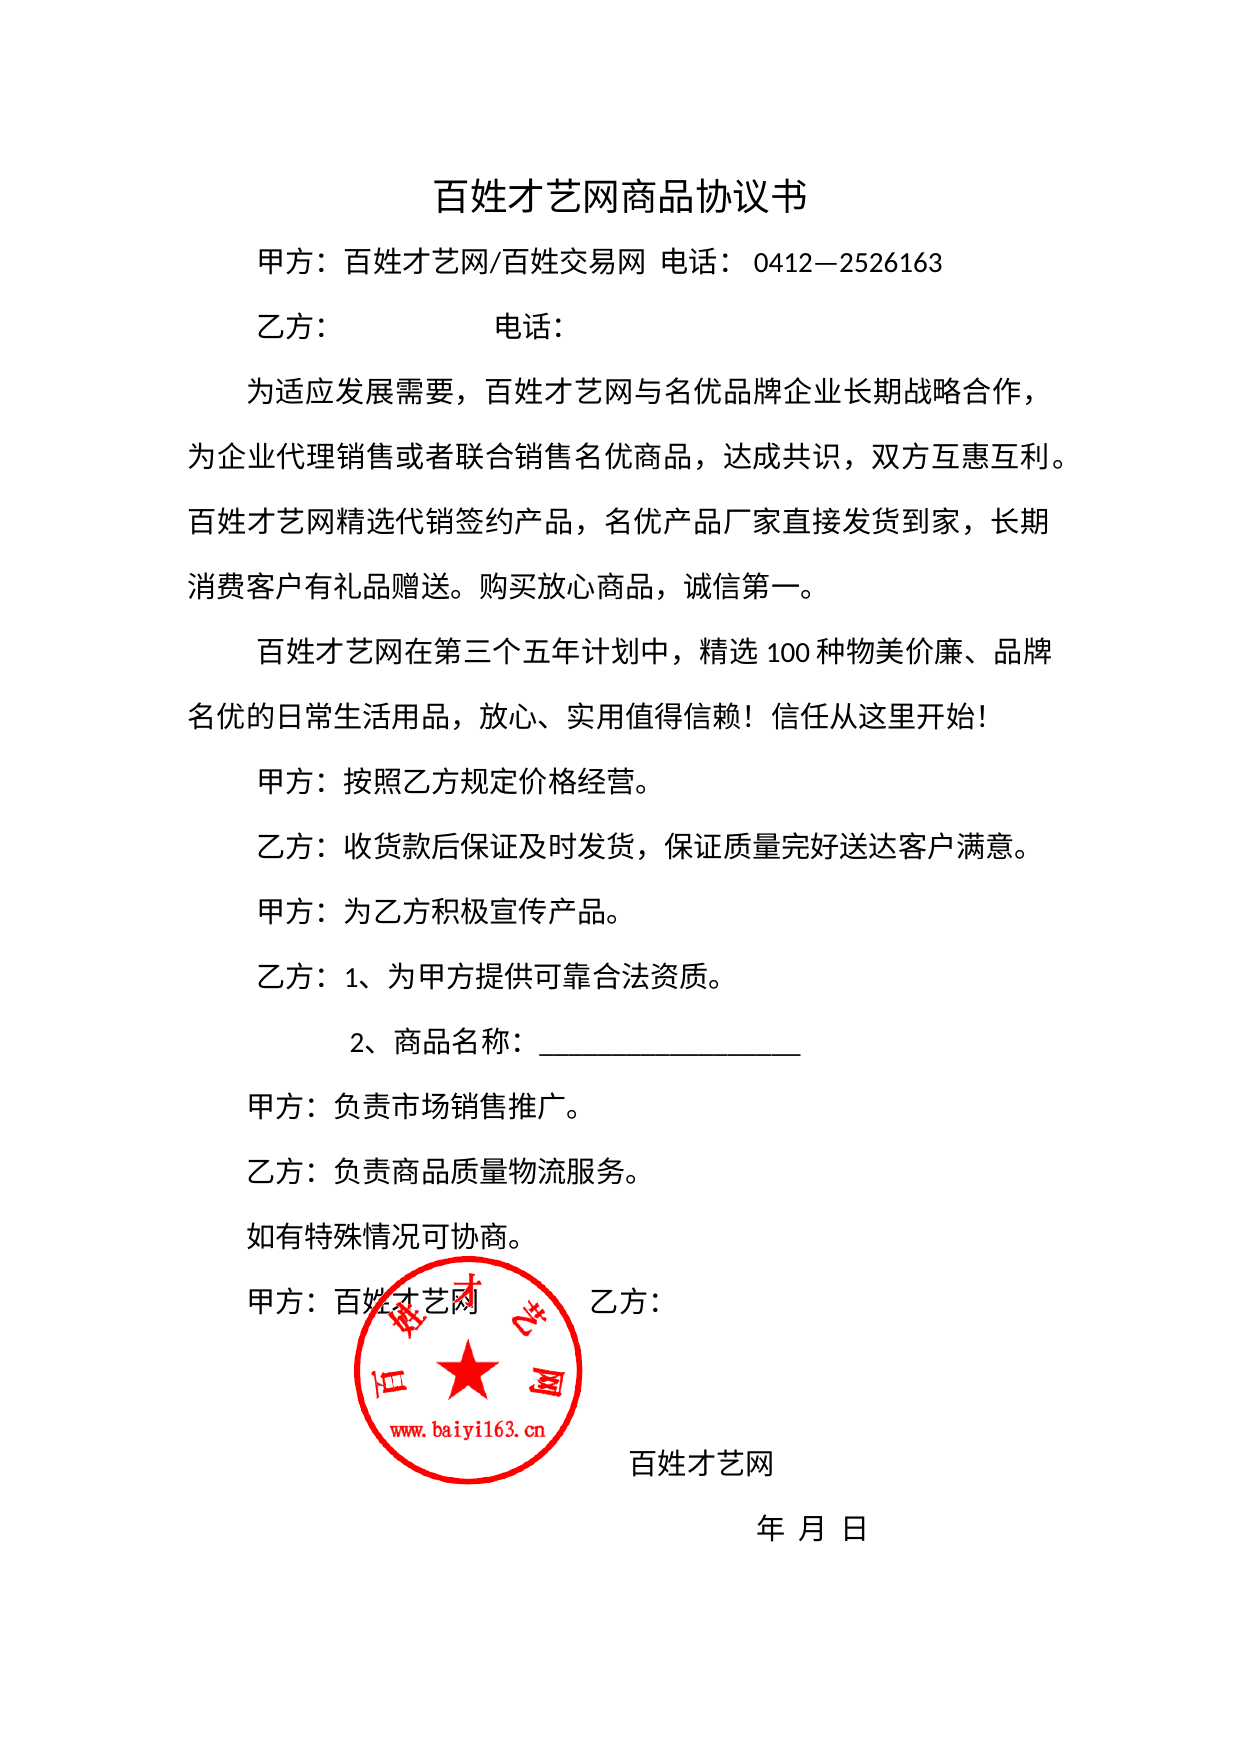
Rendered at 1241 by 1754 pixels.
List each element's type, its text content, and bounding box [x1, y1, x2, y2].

text 百姓才艺网商品协议书 [187, 162, 1053, 227]
text 甲方：按照乙方规定价格经营。 [187, 747, 1053, 812]
text 乙方：收货款后保证及时发货，保证质量完好送达客户满意。 [187, 812, 1053, 877]
text 甲方：百姓才艺网 乙方： [187, 1267, 350, 1332]
text 甲方：百姓才艺网 乙方： [585, 1267, 1053, 1332]
text 乙方：1、为甲方提供可靠合法资质。 [187, 942, 1053, 1007]
picture [350, 1252, 585, 1487]
text 甲方：百姓才艺网/百姓交易网 电话： 0412—2526163 [187, 227, 1053, 292]
text 甲方：为乙方积极宣传产品。 [187, 877, 1053, 942]
text 乙方： 电话： [187, 292, 1053, 357]
text 甲方：负责市场销售推广。 [187, 1072, 1053, 1137]
text 年 月 日 [187, 1494, 1053, 1559]
text 为适应发展需要，百姓才艺网与名优品牌企业长期战略合作，为企业代理销售或者联合销售名优商品，达成共识，双方互惠互利。百姓才艺网精选代销签约产品，名优产品厂家直接发货到家，长期消费客户有礼品赠送。购买放心商品，诚信第一。 [187, 357, 1053, 617]
text 乙方：负责商品质量物流服务。 [187, 1137, 1053, 1202]
text 如有特殊情况可协商。 [187, 1202, 1053, 1267]
text 2、商品名称：__________________ [187, 1007, 1053, 1072]
text 百姓才艺网在第三个五年计划中，精选100种物美价廉、品牌名优的日常生活用品，放心、实用值得信赖！信任从这里开始！ [187, 617, 1053, 747]
text 百姓才艺网 [187, 1429, 1053, 1494]
